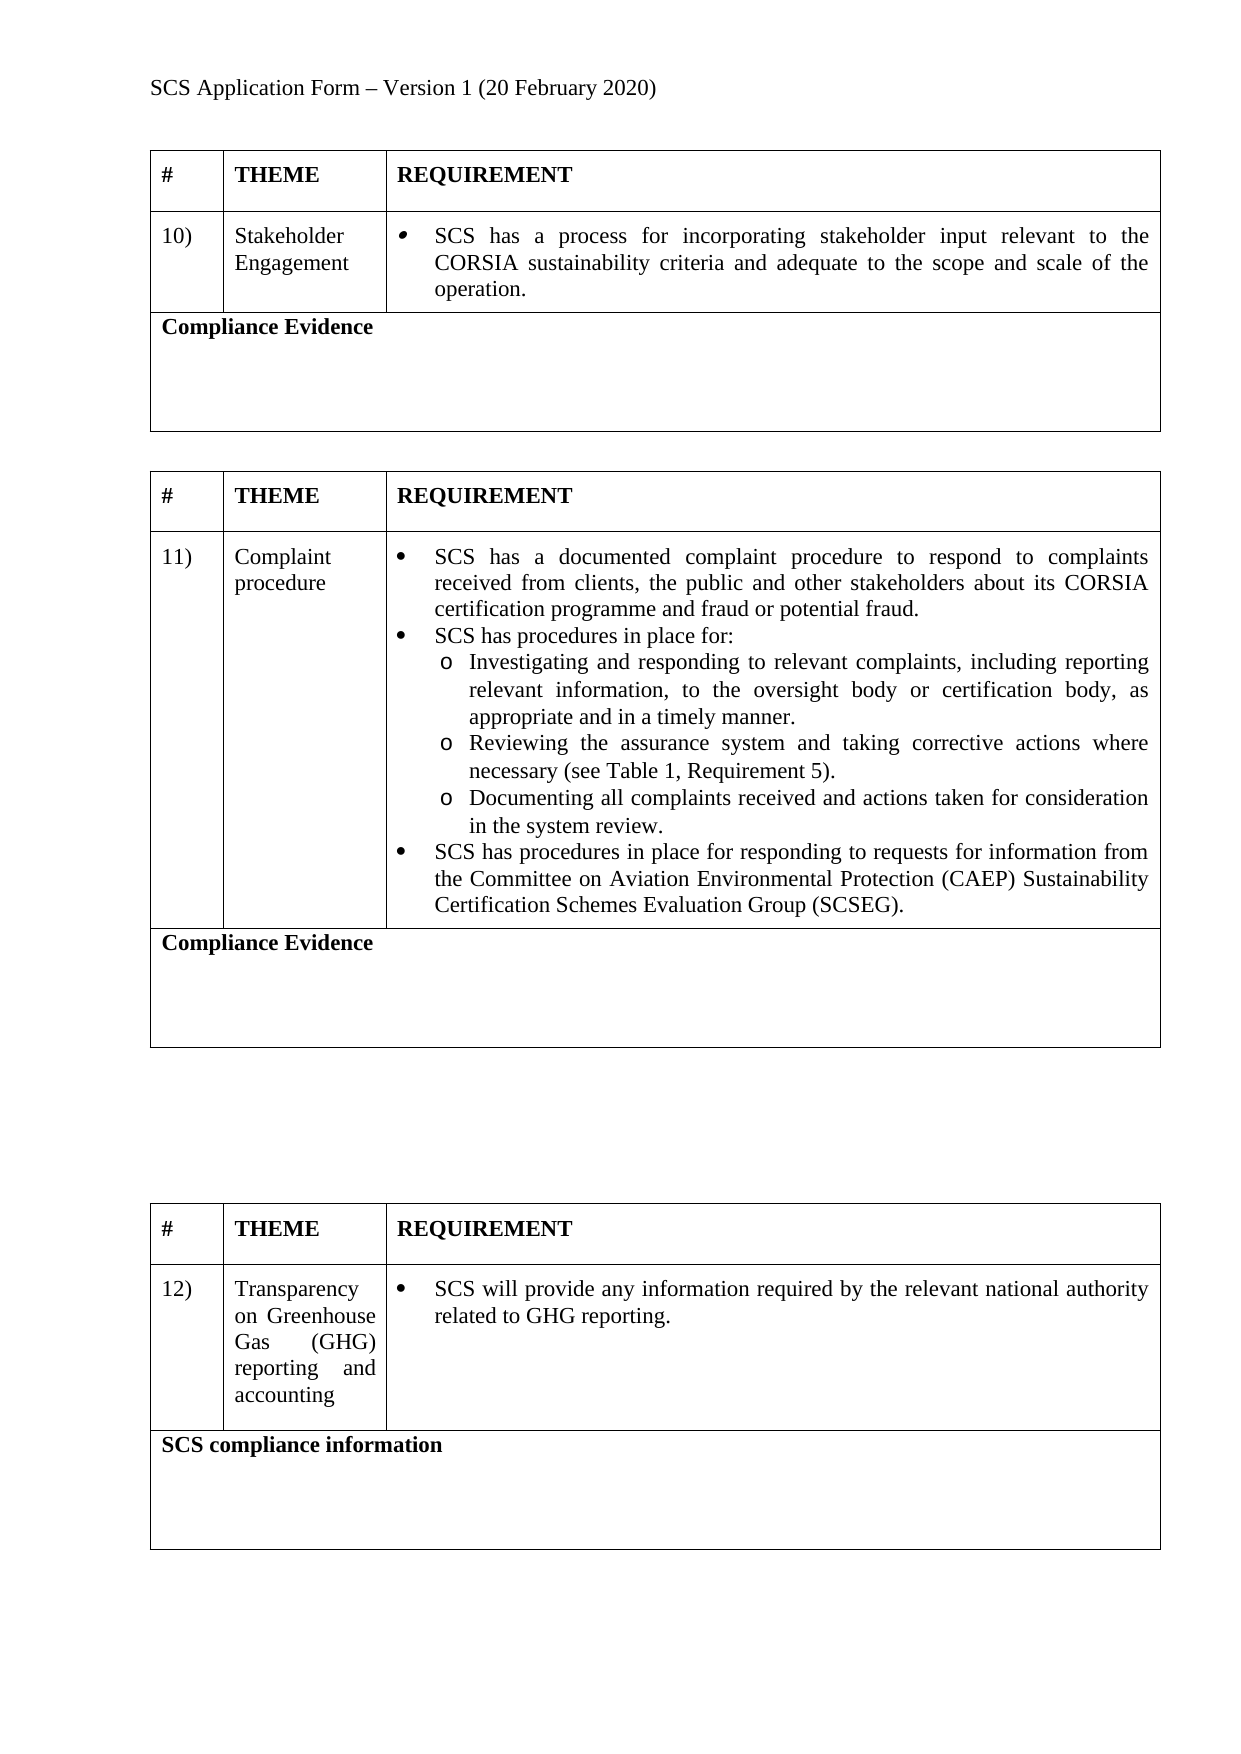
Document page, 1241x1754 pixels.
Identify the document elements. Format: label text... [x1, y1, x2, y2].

table_header THEME [224, 151, 386, 211]
table_cell Stakeholder Engagement [224, 212, 386, 312]
table_header THEME [224, 472, 386, 531]
table_cell 12) [151, 1265, 223, 1430]
table_header REQUIREMENT [387, 472, 1160, 531]
table_header THEME [224, 1204, 386, 1264]
table_cell SCS has a process for incorporating stakeholder input relevant to the CORSIA sustainability criteria and adequate to the scope and scale of the operation. [387, 212, 1160, 312]
table_cell Compliance Evidence [151, 313, 1160, 431]
table_header # [151, 1204, 223, 1264]
table_cell 10) [151, 212, 223, 312]
table_cell SCS will provide any information required by the relevant national authority related to GHG reporting. [387, 1265, 1160, 1430]
table_cell Compliance Evidence [151, 929, 1160, 1047]
table_cell Complaint procedure [224, 532, 386, 928]
table_cell SCS compliance information [151, 1431, 1160, 1549]
table_cell SCS has a documented complaint procedure to respond to complaints received from clients, the public and other stakeholders about its CORSIA certification programme and fraud or potential fraud. SCS has procedures in place for: Investigating and responding to relevant complaints, including reporting relevant information, to the oversight body or certification body, as appropriate and in a timely manner. Reviewing the assurance system and taking corrective actions where necessary (see Table 1, Requirement 5). Documenting all complaints received and actions taken for consideration in the system review. SCS has procedures in place for responding to requests for information from the Committee on Aviation Environmental Protection (CAEP) Sustainability Certification Schemes Evaluation Group (SCSEG). [387, 532, 1160, 928]
table_cell Transparency on Greenhouse Gas (GHG) reporting and accounting [224, 1265, 386, 1430]
table_header REQUIREMENT [387, 151, 1160, 211]
table_header # [151, 472, 223, 531]
table_header # [151, 151, 223, 211]
table_cell 11) [151, 532, 223, 928]
table_header REQUIREMENT [387, 1204, 1160, 1264]
